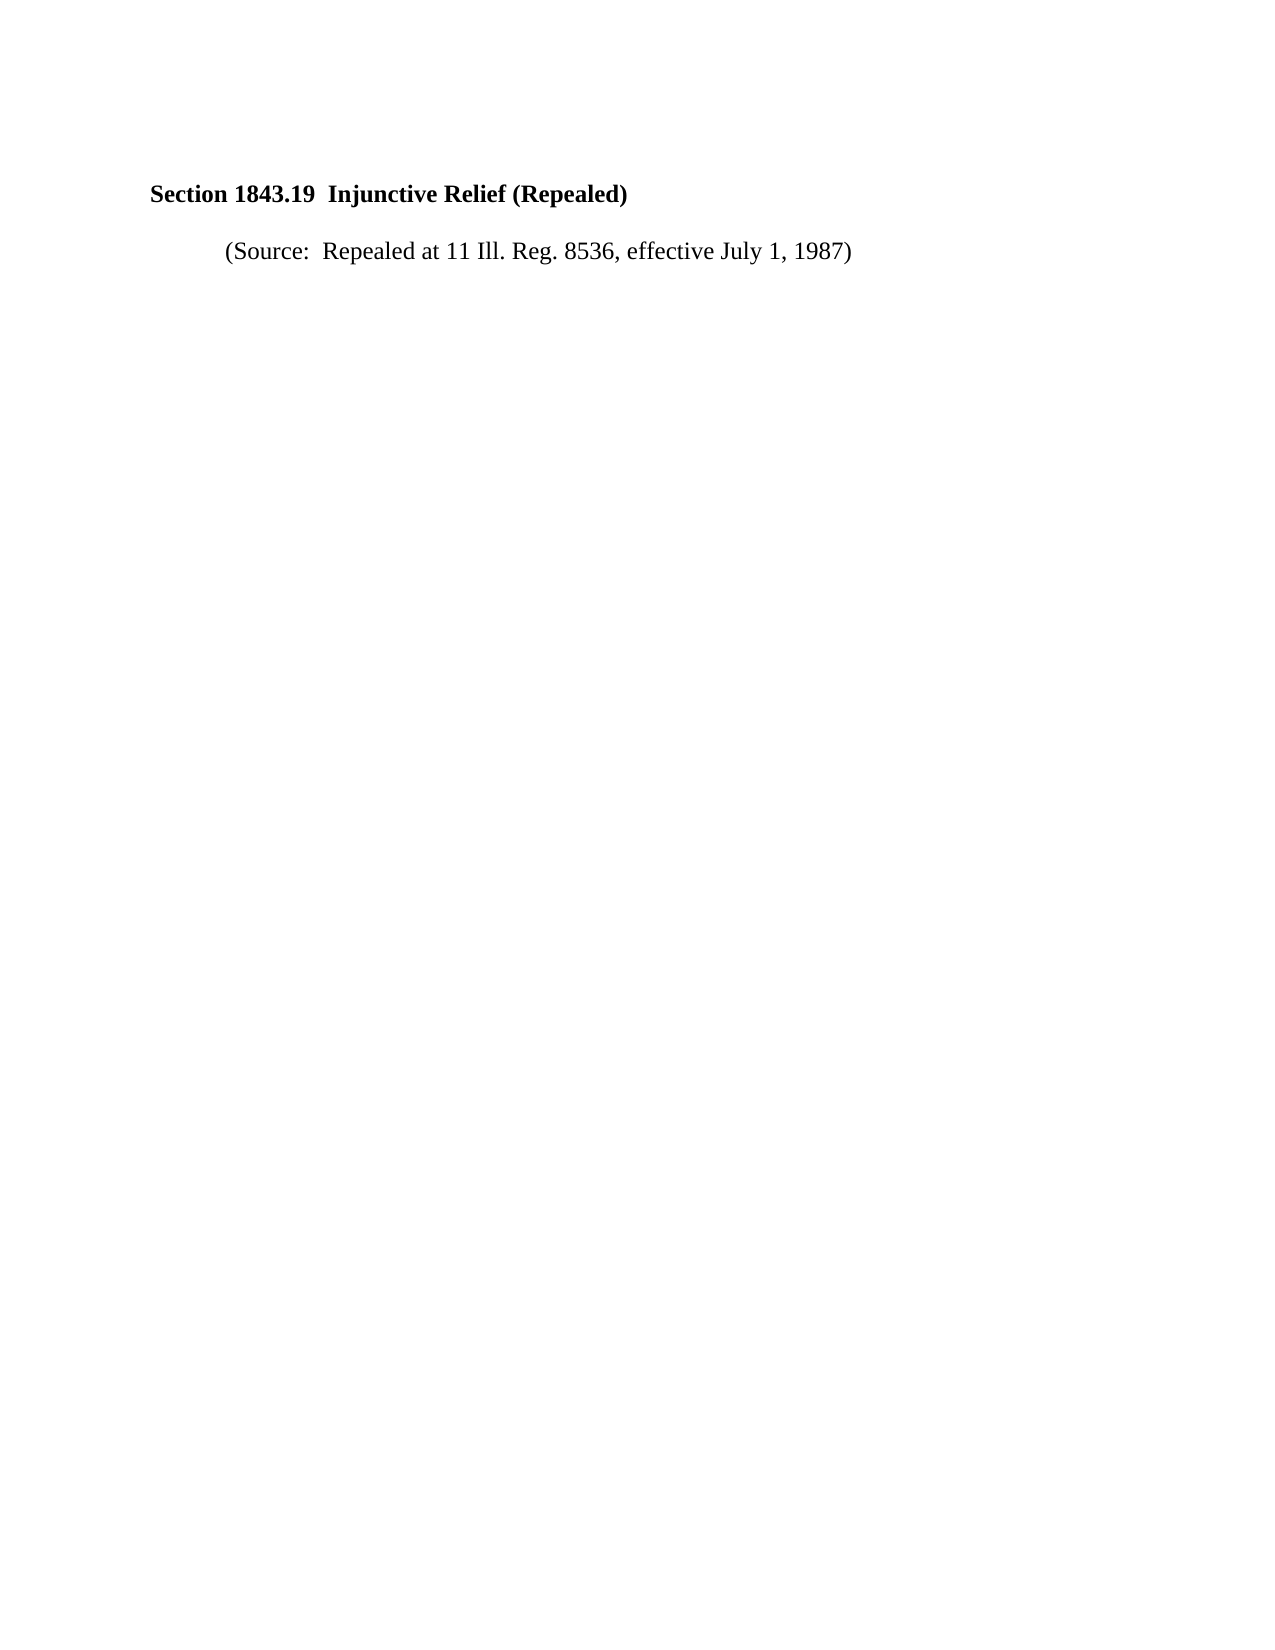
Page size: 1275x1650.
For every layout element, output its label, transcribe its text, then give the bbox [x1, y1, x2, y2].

text (Source: Repealed at 11 Ill. Reg. 8536, effective July 1, 1987) [225, 236, 1125, 265]
text Section 1843.19 Injunctive Relief (Repealed) [150, 179, 1125, 207]
